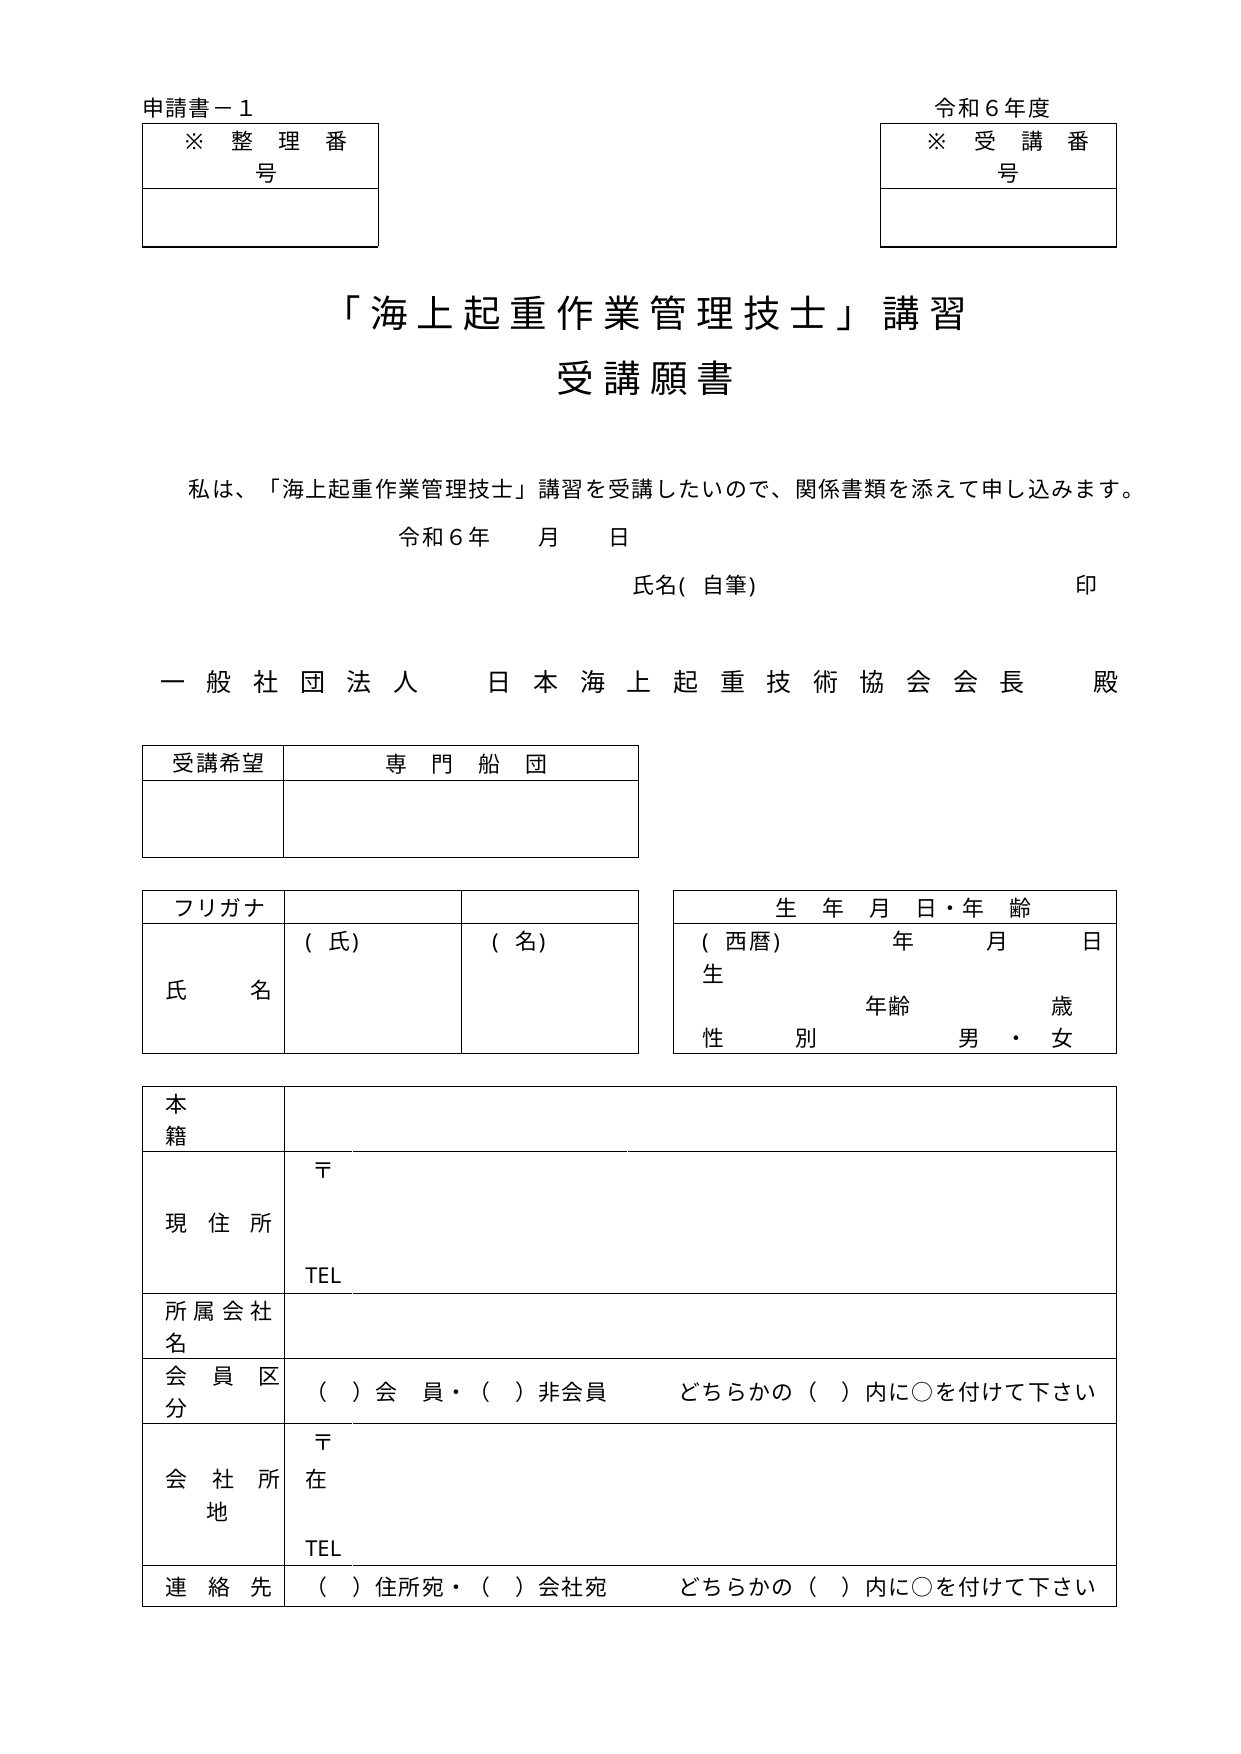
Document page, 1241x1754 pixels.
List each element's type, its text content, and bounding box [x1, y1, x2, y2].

table_header 申請書－１ 令和６年度 「海上起重作業管理技士」講習 受講願書 私は、「海上起重作業管理技士」講習を受講したいので、関係書類を添えて申し込みます。 令和６年 月 日 氏名(自筆) 印 一般社団法人 日本海上起重技術協会会長 殿 [131, 91, 1168, 1639]
